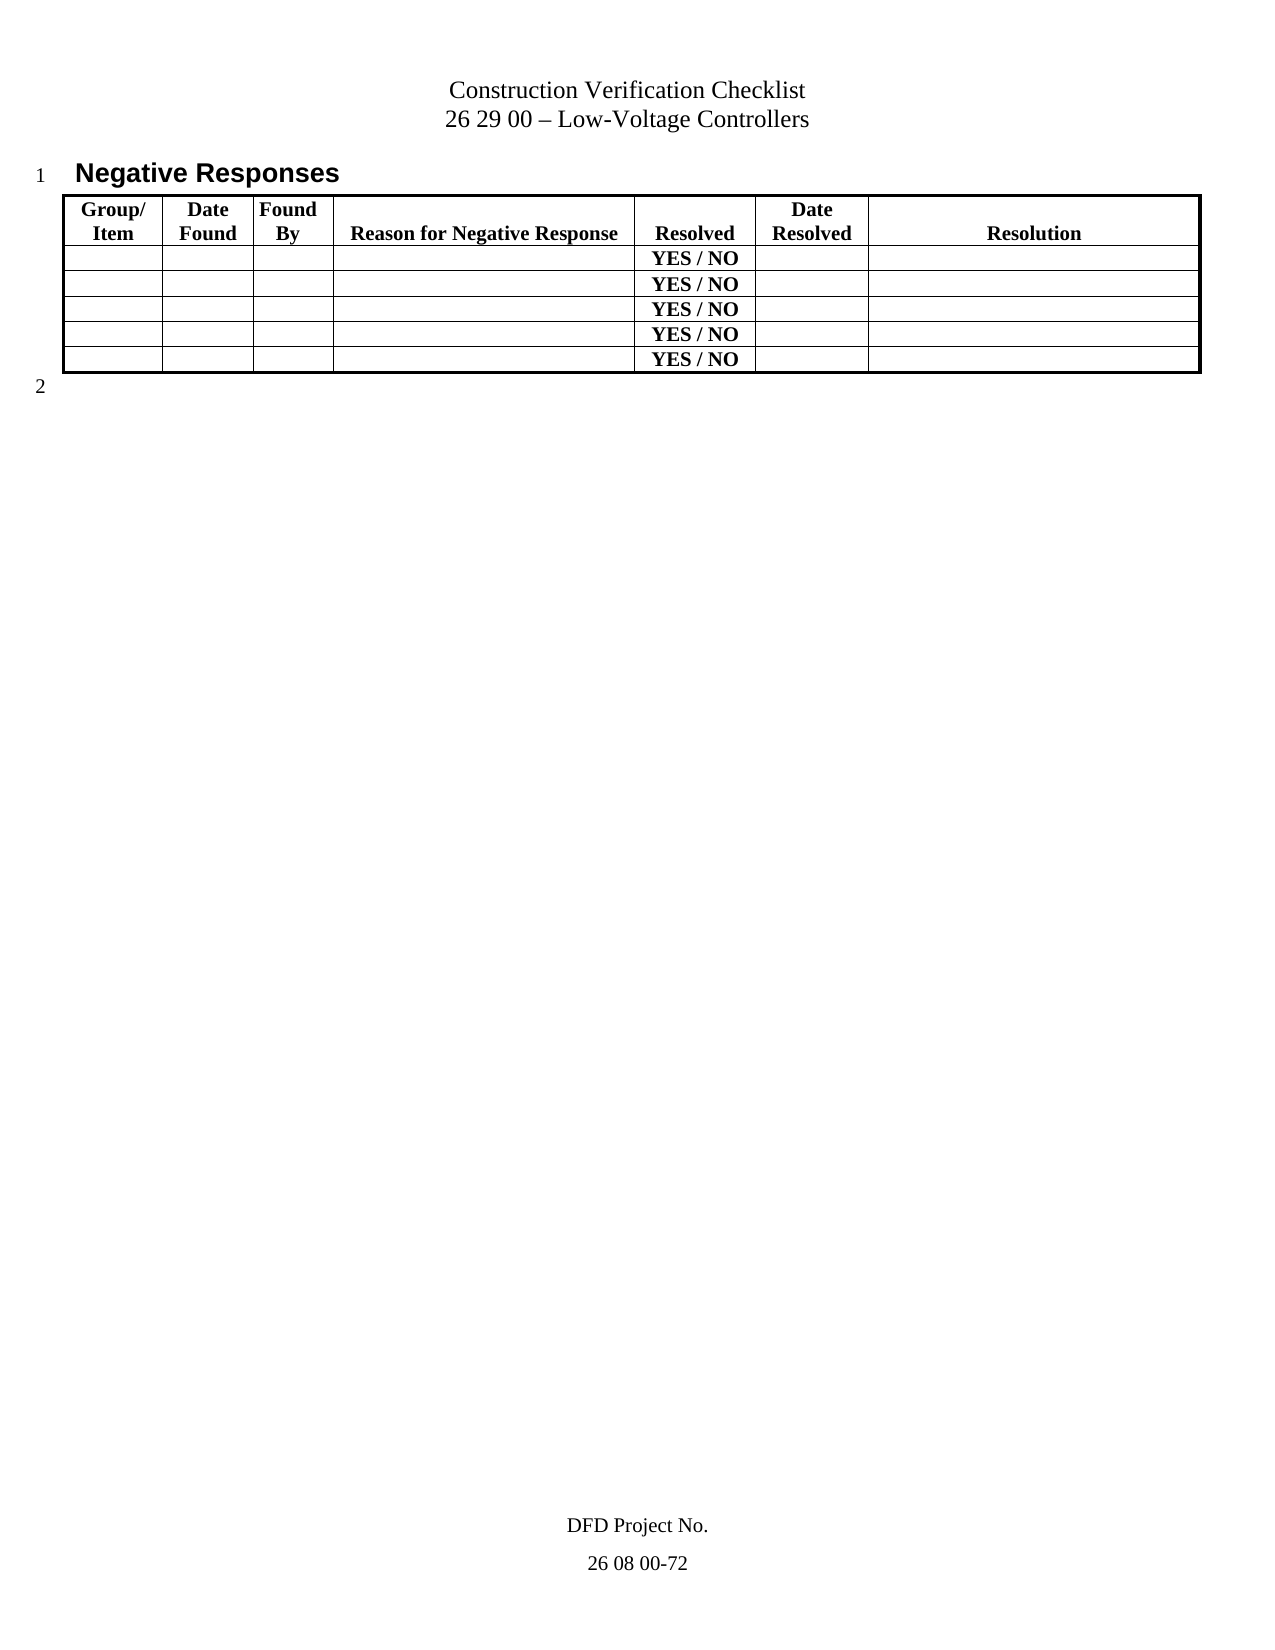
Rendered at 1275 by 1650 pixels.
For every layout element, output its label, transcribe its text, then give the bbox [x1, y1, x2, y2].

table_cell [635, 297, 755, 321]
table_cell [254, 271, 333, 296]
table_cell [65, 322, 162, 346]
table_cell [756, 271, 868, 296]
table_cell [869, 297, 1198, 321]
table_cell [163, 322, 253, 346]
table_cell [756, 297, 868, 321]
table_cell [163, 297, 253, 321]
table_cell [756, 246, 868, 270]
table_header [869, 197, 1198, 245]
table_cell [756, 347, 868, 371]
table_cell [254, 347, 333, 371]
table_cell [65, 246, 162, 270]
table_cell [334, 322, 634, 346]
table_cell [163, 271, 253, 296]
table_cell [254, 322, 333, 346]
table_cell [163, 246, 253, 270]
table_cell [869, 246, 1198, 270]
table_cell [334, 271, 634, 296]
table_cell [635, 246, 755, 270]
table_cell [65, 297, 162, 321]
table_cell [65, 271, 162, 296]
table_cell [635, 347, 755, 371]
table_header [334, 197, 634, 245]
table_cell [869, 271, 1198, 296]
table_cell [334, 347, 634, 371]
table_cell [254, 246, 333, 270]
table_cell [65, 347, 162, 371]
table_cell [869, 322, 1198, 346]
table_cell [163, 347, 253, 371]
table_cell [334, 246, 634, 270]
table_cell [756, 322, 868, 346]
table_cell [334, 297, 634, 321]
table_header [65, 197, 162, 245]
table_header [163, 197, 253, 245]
text Negative Responses [75, 157, 1200, 188]
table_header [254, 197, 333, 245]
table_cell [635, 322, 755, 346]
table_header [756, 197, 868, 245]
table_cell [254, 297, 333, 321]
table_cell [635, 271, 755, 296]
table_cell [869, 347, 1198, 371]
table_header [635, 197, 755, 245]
